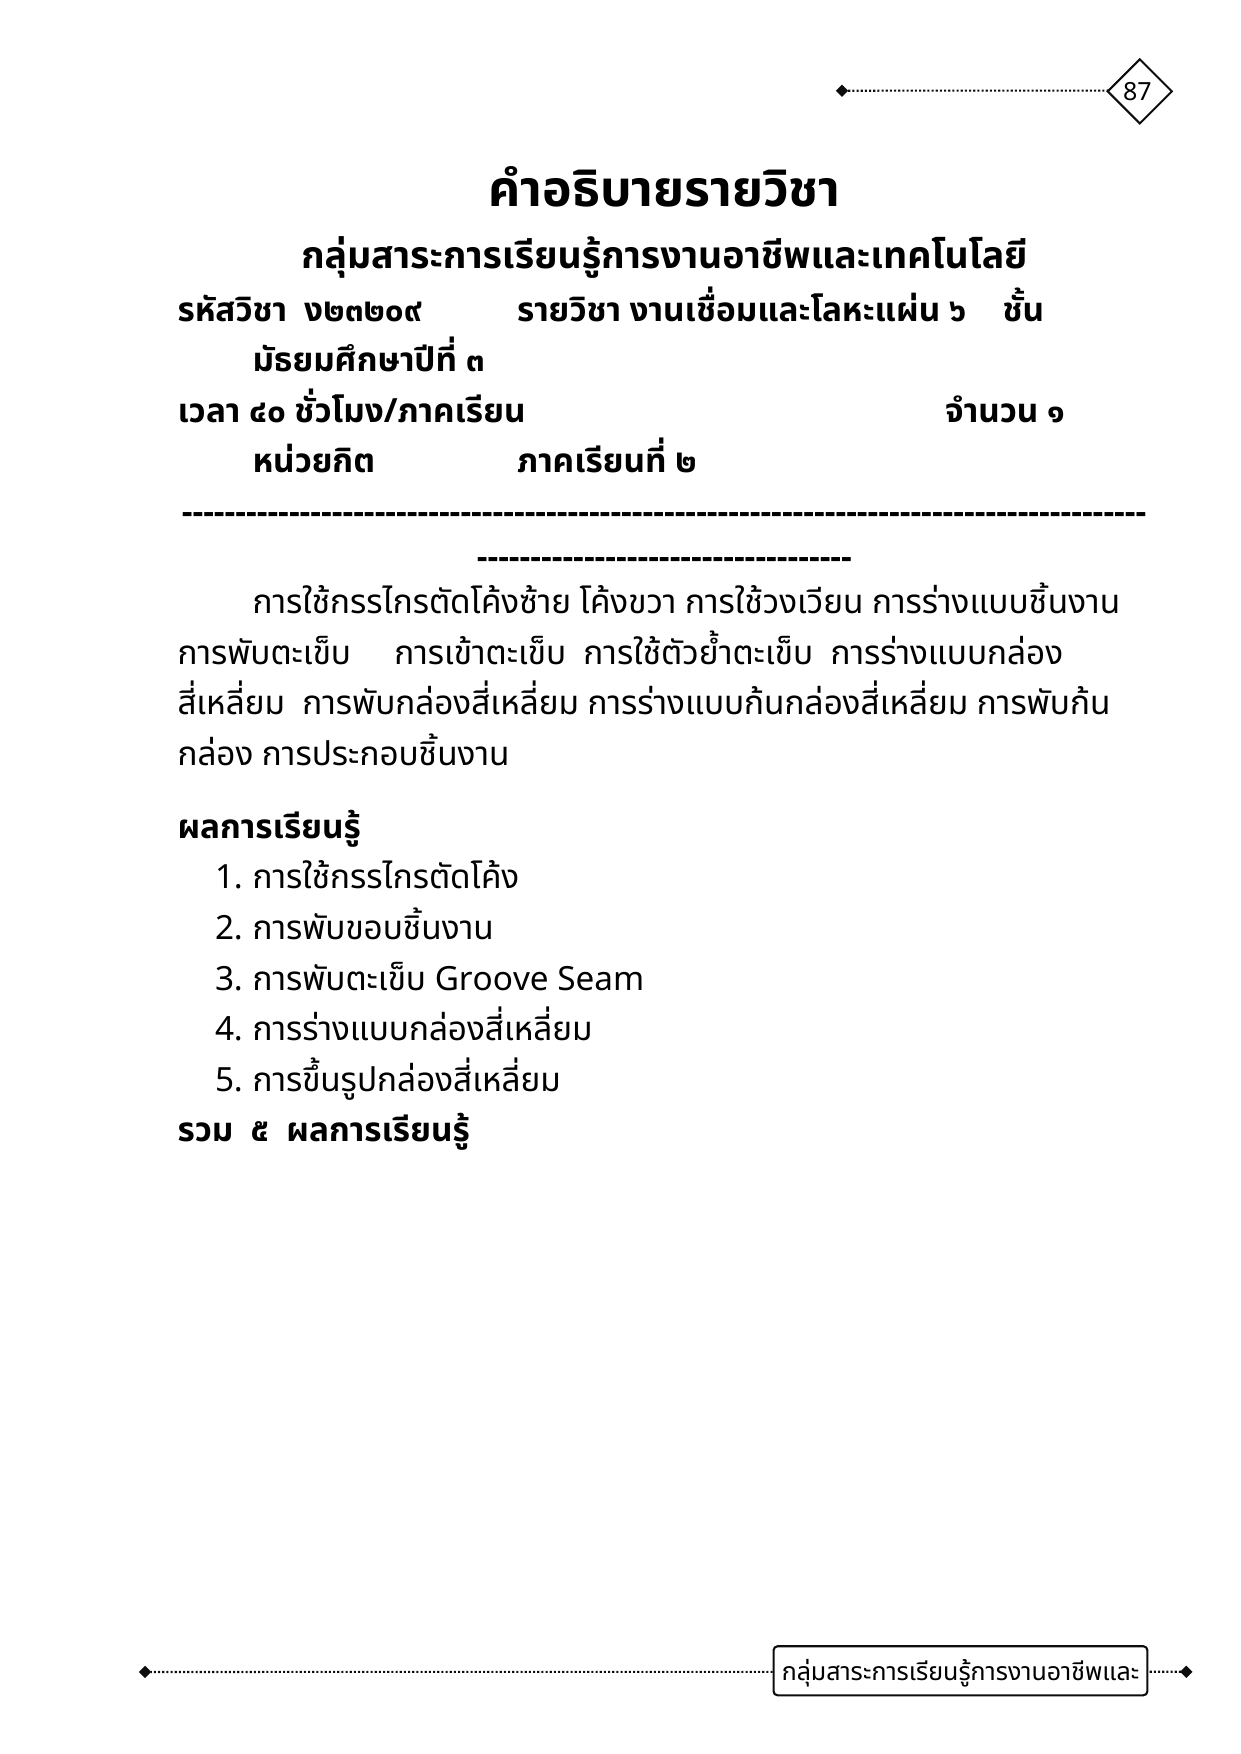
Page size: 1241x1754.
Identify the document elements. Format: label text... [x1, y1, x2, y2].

text คำอธิบายรายวิชา [177, 153, 1152, 229]
list การใช้กรรไกรตัดโค้ง [215, 853, 1152, 904]
list การพับขอบชิ้นงาน [215, 904, 1152, 954]
text เวลา ๔๐ ชั่วโมง/ภาคเรียน จำนวน ๑ หน่วยกิต ภาคเรียนที่ ๒ [177, 386, 1152, 488]
list การขึ้นรูปกล่องสี่เหลี่ยม [215, 1056, 1152, 1106]
text รหัสวิชา ง๒๓๒๐๙ รายวิชา งานเชื่อมและโลหะแผ่น ๖ ชั้นมัธยมศึกษาปีที่ ๓ [177, 286, 1152, 386]
list การพับตะเข็บ Groove Seam [215, 954, 1152, 1005]
text รวม ๕ ผลการเรียนรู้ [177, 1106, 1152, 1157]
text การใช้กรรไกรตัดโค้งซ้าย โค้งขวา การใช้วงเวียน การร่างแบบชิ้นงาน การพับตะเข็บ การเข้าตะเข็บ การใช้ตัวย้ำตะเข็บ การร่างแบบกล่องสี่เหลี่ยม การพับกล่องสี่เหลี่ยม การร่างแบบก้นกล่องสี่เหลี่ยม การพับก้นกล่อง การประกอบชิ้นงาน [177, 578, 1152, 780]
list การร่างแบบกล่องสี่เหลี่ยม [215, 1005, 1152, 1056]
text กลุ่มสาระการเรียนรู้การงานอาชีพและเทคโนโลยี [177, 229, 1152, 286]
text ----------------------------------------------------------------------------------------------------------------------------- [177, 488, 1152, 578]
text ผลการเรียนรู้ [177, 803, 1152, 853]
